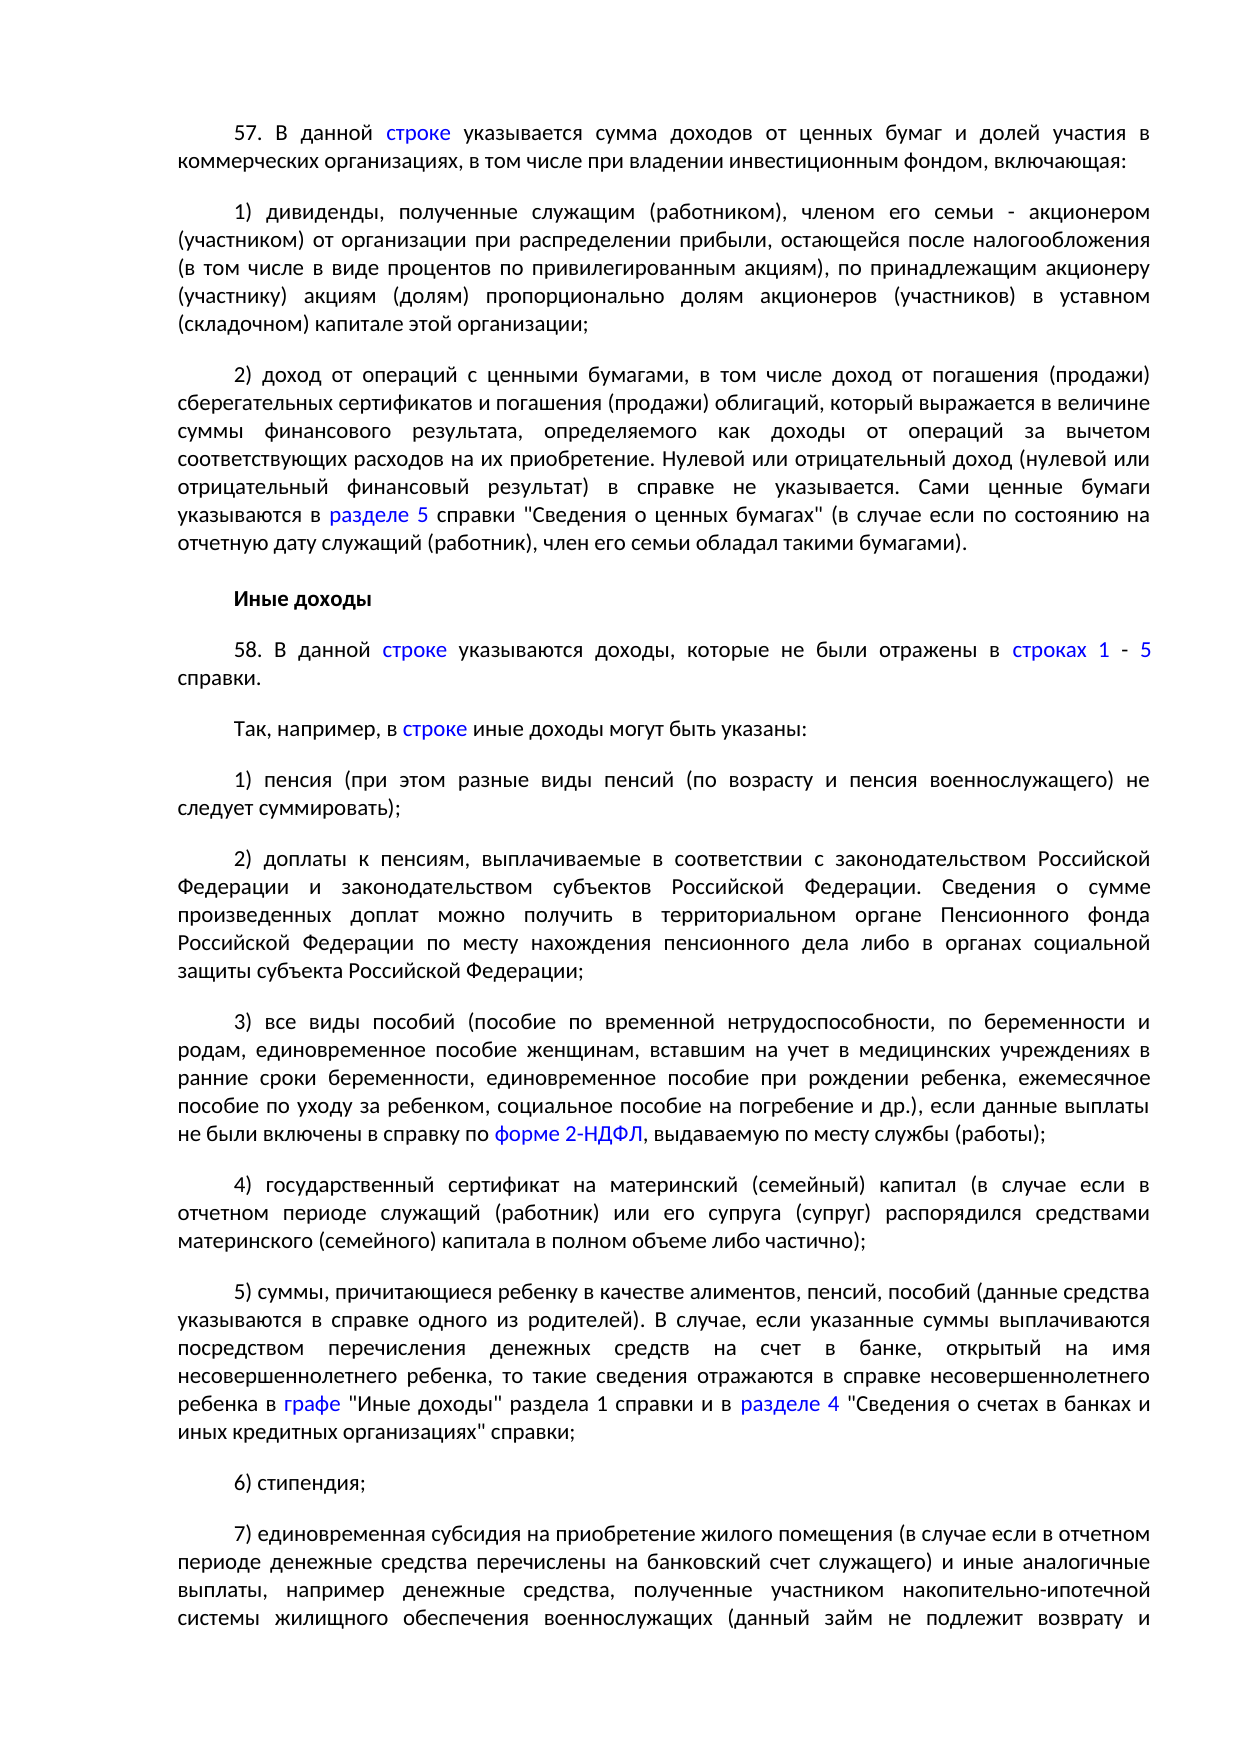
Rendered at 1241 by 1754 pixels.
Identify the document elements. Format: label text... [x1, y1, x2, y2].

text 58. В данной строке указываются доходы, которые не были отражены в строках 1 - 5 справки. [177, 635, 1152, 691]
text 3) все виды пособий (пособие по временной нетрудоспособности, по беременности и родам, единовременное пособие женщинам, вставшим на учет в медицинских учреждениях в ранние сроки беременности, единовременное пособие при рождении ребенка, ежемесячное пособие по уходу за ребенком, социальное пособие на погребение и др.), если данные выплаты не были включены в справку по форме 2-НДФЛ, выдаваемую по месту службы (работы); [177, 1007, 1152, 1147]
text 2) доплаты к пенсиям, выплачиваемые в соответствии с законодательством Российской Федерации и законодательством субъектов Российской Федерации. Сведения о сумме произведенных доплат можно получить в территориальном органе Пенсионного фонда Российской Федерации по месту нахождения пенсионного дела либо в органах социальной защиты субъекта Российской Федерации; [177, 844, 1152, 984]
text 4) государственный сертификат на материнский (семейный) капитал (в случае если в отчетном периоде служащий (работник) или его супруга (супруг) распорядился средствами материнского (семейного) капитала в полном объеме либо частично); [177, 1170, 1152, 1254]
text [177, 1519, 1152, 1631]
text 1) пенсия (при этом разные виды пенсий (по возрасту и пенсия военнослужащего) не следует суммировать); [177, 765, 1152, 821]
text 57. В данной строке указывается сумма доходов от ценных бумаг и долей участия в коммерческих организациях, в том числе при владении инвестиционным фондом, включающая: [177, 118, 1152, 174]
text 5) суммы, причитающиеся ребенку в качестве алиментов, пенсий, пособий (данные средства указываются в справке одного из родителей). В случае, если указанные суммы выплачиваются посредством перечисления денежных средств на счет в банке, открытый на имя несовершеннолетнего ребенка, то такие сведения отражаются в справке несовершеннолетнего ребенка в графе "Иные доходы" раздела 1 справки и в разделе 4 "Сведения о счетах в банках и иных кредитных организациях" справки; [177, 1277, 1152, 1445]
text 2) доход от операций с ценными бумагами, в том числе доход от погашения (продажи) сберегательных сертификатов и погашения (продажи) облигаций, который выражается в величине суммы финансового результата, определяемого как доходы от операций за вычетом соответствующих расходов на их приобретение. Нулевой или отрицательный доход (нулевой или отрицательный финансовый результат) в справке не указывается. Сами ценные бумаги указываются в разделе 5 справки "Сведения о ценных бумагах" (в случае если по состоянию на отчетную дату служащий (работник), член его семьи обладал такими бумагами). [177, 360, 1152, 556]
text 6) стипендия; [177, 1468, 1152, 1496]
title Иные доходы [177, 584, 1152, 612]
text Так, например, в строке иные доходы могут быть указаны: [177, 714, 1152, 742]
text 1) дивиденды, полученные служащим (работником), членом его семьи - акционером (участником) от организации при распределении прибыли, остающейся после налогообложения (в том числе в виде процентов по привилегированным акциям), по принадлежащим акционеру (участнику) акциям (долям) пропорционально долям акционеров (участников) в уставном (складочном) капитале этой организации; [177, 197, 1152, 337]
